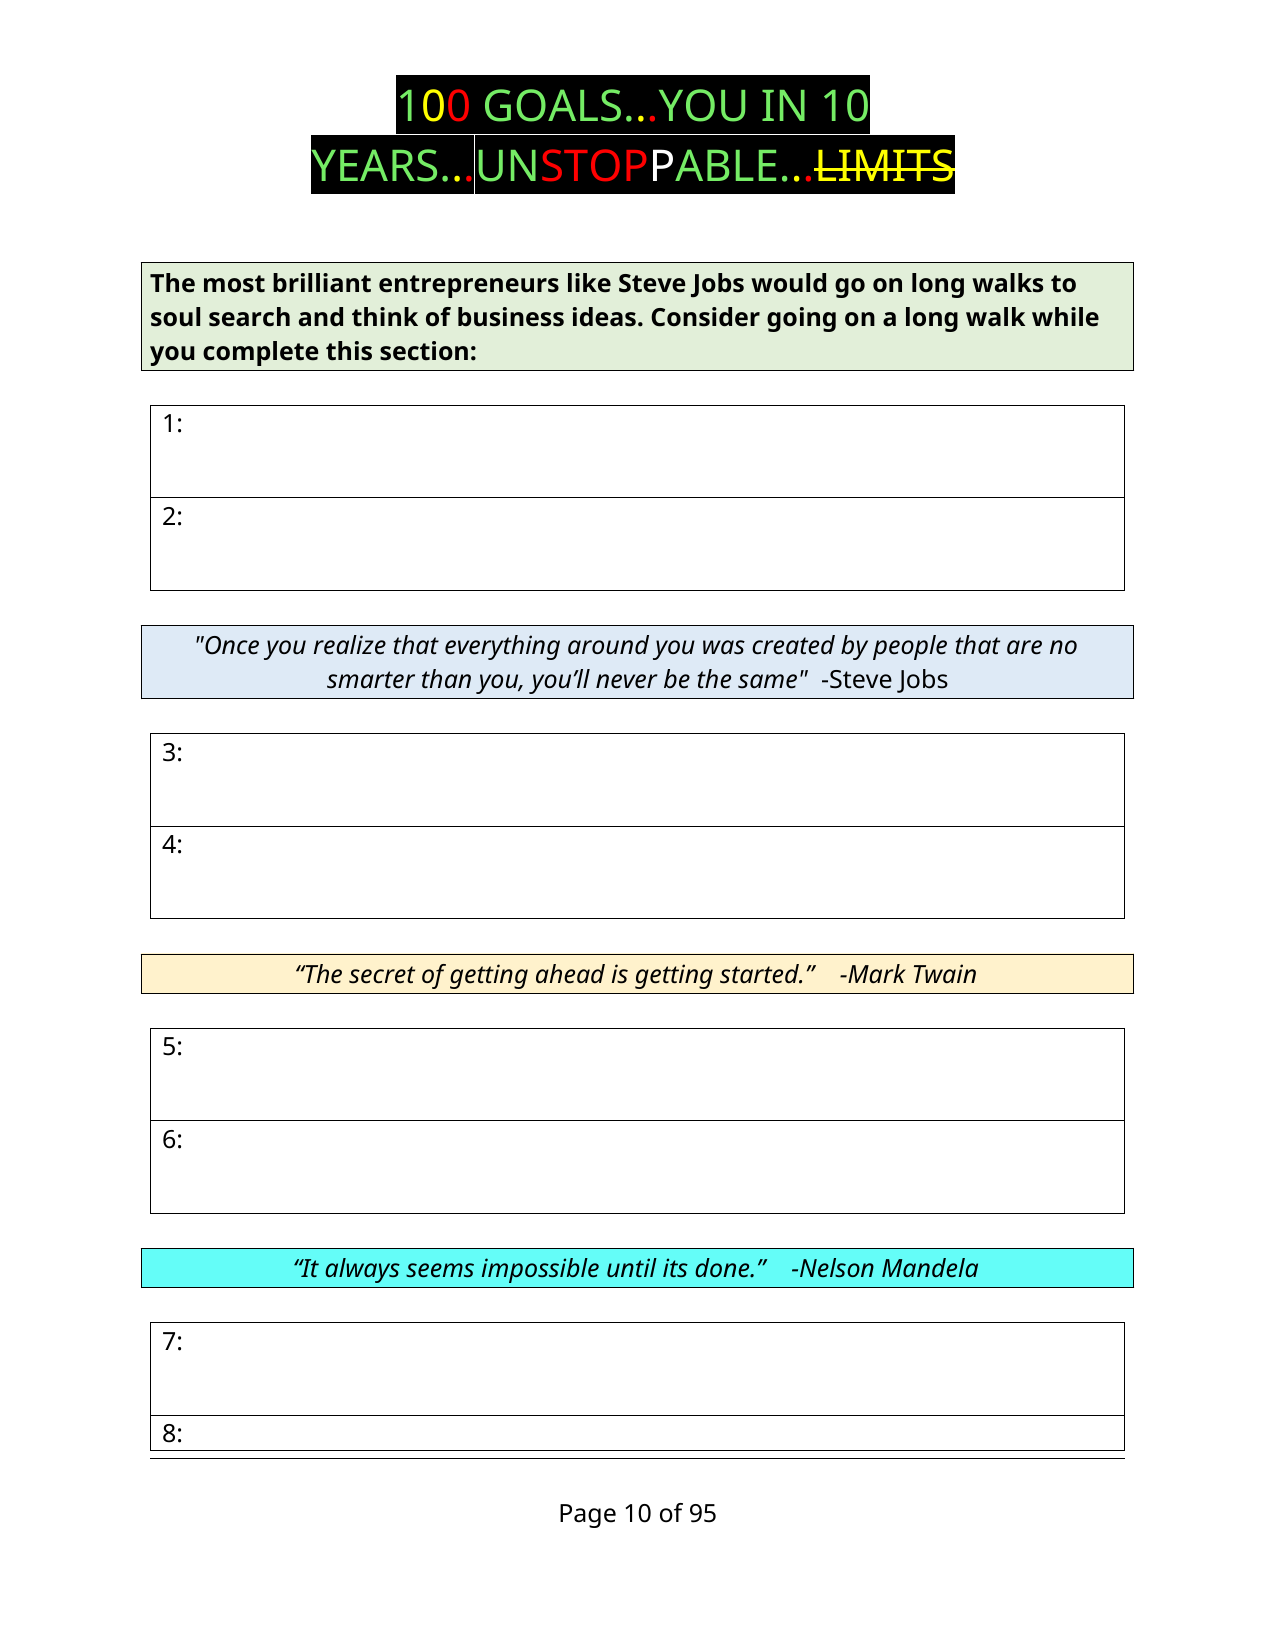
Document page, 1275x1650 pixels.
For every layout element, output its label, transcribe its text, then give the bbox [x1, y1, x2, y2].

text The most brilliant entrepreneurs like Steve Jobs would go on long walks to soul search and think of business ideas. Consider going on a long walk while you complete this section: [142, 263, 1133, 370]
table_cell 4: [151, 827, 1124, 918]
text “The secret of getting ahead is getting started.” -Mark Twain [142, 955, 1133, 993]
table_header 5: [151, 1029, 1124, 1120]
table_cell 2: [151, 498, 1124, 590]
table_header 7: [151, 1323, 1124, 1415]
table_header 3: [151, 734, 1124, 826]
table_header 1: [151, 406, 1124, 497]
text "Once you realize that everything around you was created by people that are no smarter than you, you’ll never be the same" -Steve Jobs [142, 626, 1133, 698]
table_cell 8: [151, 1416, 1124, 1450]
text “It always seems impossible until its done.” -Nelson Mandela [142, 1249, 1133, 1287]
table_cell 6: [151, 1121, 1124, 1213]
